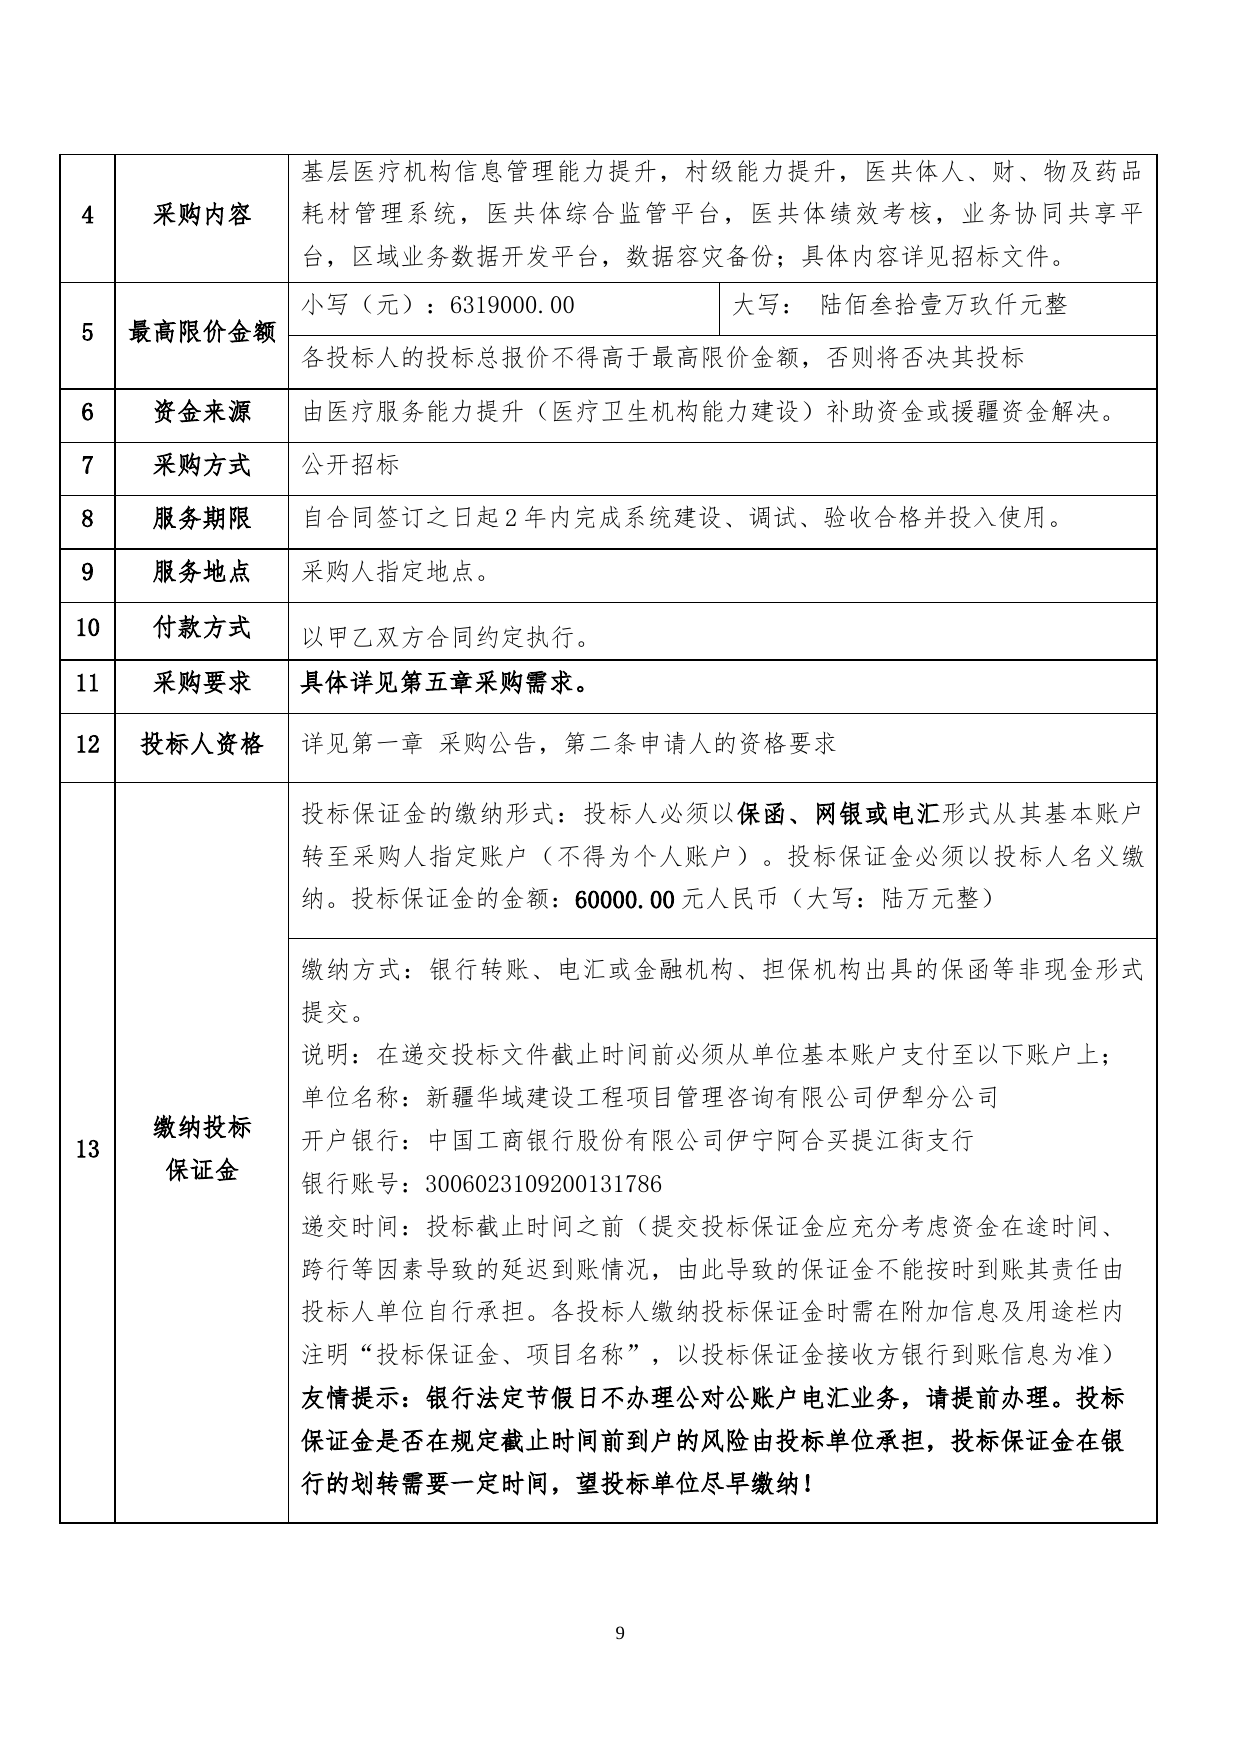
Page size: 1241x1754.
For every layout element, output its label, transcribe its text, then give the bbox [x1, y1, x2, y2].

table_cell 以甲乙双方合同约定执行。 [289, 603, 1156, 659]
table_cell 大写： 陆佰叁拾壹万玖仟元整 [720, 283, 1156, 335]
table_cell 资金来源 [116, 390, 288, 441]
table_cell 缴纳投标 保证金 [116, 783, 288, 1522]
table_cell 各投标人的投标总报价不得高于最高限价金额，否则将否决其投标 [289, 336, 1156, 388]
table_cell 具体详见第五章采购需求。 [289, 661, 1156, 712]
table_cell 投标保证金的缴纳形式：投标人必须以保函、网银或电汇形式从其基本账户转至采购人指定账户（不得为个人账户）。投标保证金必须以投标人名义缴纳。投标保证金的金额：60000.00元人民币（大写：陆万元整） [289, 783, 1156, 938]
table_cell 基层医疗机构信息管理能力提升，村级能力提升，医共体人、财、物及药品耗材管理系统，医共体综合监管平台，医共体绩效考核，业务协同共享平台，区域业务数据开发平台，数据容灾备份；具体内容详见招标文件。 [289, 155, 1156, 282]
table_cell 自合同签订之日起2年内完成系统建设、调试、验收合格并投入使用。 [289, 496, 1156, 548]
table_cell 4 [61, 155, 114, 282]
table_cell 公开招标 [289, 443, 1156, 495]
table_cell 详见第一章 采购公告，第二条申请人的资格要求 [289, 714, 1156, 782]
table_cell 6 [61, 390, 114, 441]
table_cell 由医疗服务能力提升（医疗卫生机构能力建设）补助资金或援疆资金解决。 [289, 390, 1156, 441]
table_cell 最高限价金额 [116, 283, 288, 388]
table_cell 5 [61, 283, 114, 388]
table_cell 服务期限 [116, 496, 288, 548]
table_cell 服务地点 [116, 550, 288, 601]
table_cell 采购方式 [116, 443, 288, 495]
table_cell 9 [61, 550, 114, 601]
table_cell 采购要求 [116, 661, 288, 712]
table_cell 10 [61, 603, 114, 659]
table_cell 小写（元）：6319000.00 [289, 283, 719, 335]
table_cell 11 [61, 661, 114, 712]
table_cell 13 [61, 783, 114, 1522]
table_cell 12 [61, 714, 114, 782]
table_cell 付款方式 [116, 603, 288, 659]
table_cell 投标人资格 [116, 714, 288, 782]
table_cell 采购内容 [116, 155, 288, 282]
table_cell 采购人指定地点。 [289, 550, 1156, 601]
table_cell 7 [61, 443, 114, 495]
table_cell 缴纳方式：银行转账、电汇或金融机构、担保机构出具的保函等非现金形式提交。 说明：在递交投标文件截止时间前必须从单位基本账户支付至以下账户上； 单位名称：新疆华域建设工程项目管理咨询有限公司伊犁分公司 开户银行：中国工商银行股份有限公司伊宁阿合买提江街支行 银行账号：3006023109200131786 递交时间：投标截止时间之前（提交投标保证金应充分考虑资金在途时间、跨行等因素导致的延迟到账情况，由此导致的保证金不能按时到账其责任由投标人单位自行承担。各投标人缴纳投标保证金时需在附加信息及用途栏内注明“投标保证金、项目名称”，以投标保证金接收方银行到账信息为准） 友情提示：银行法定节假日不办理公对公账户电汇业务，请提前办理。投标保证金是否在规定截止时间前到户的风险由投标单位承担，投标保证金在银行的划转需要一定时间，望投标单位尽早缴纳！ [289, 939, 1156, 1522]
table_cell 8 [61, 496, 114, 548]
